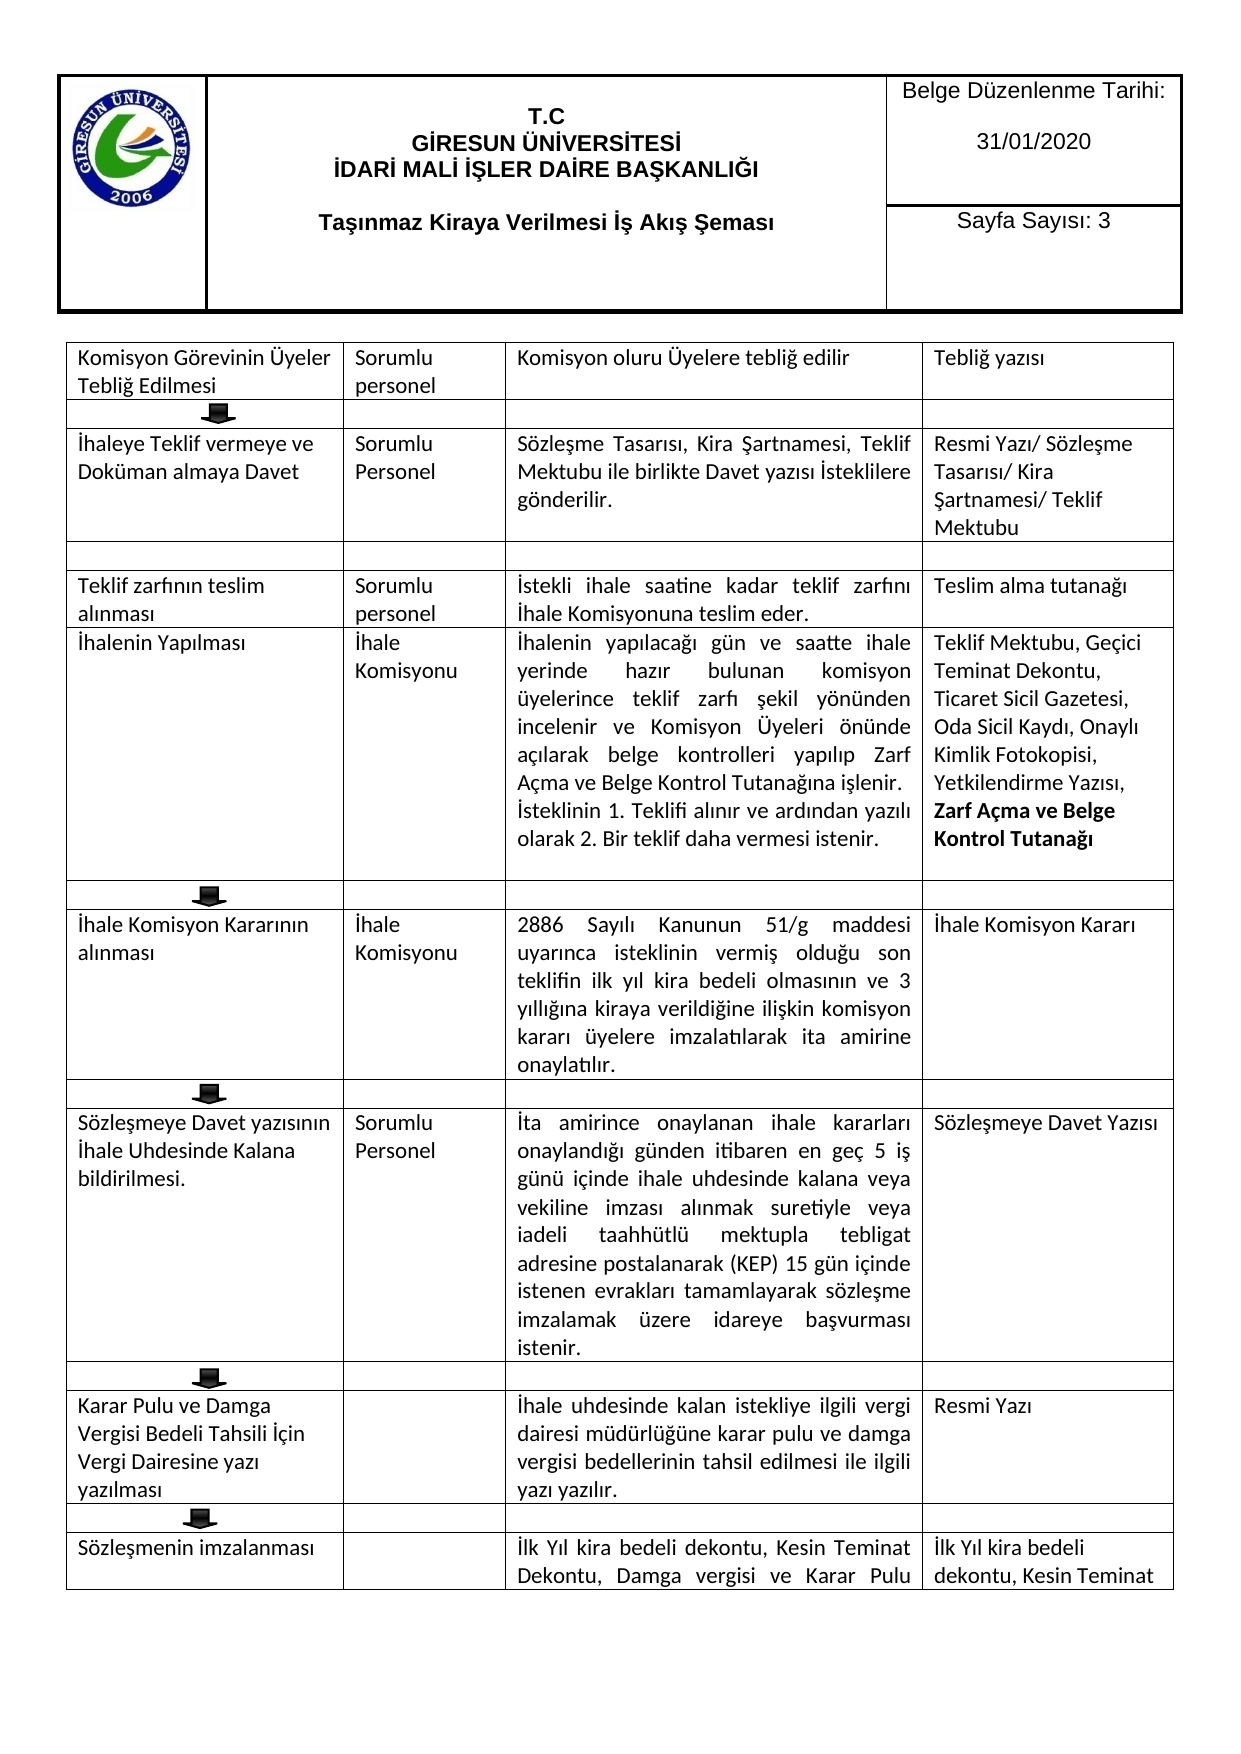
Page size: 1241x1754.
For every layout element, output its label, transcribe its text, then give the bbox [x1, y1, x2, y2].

table_cell [344, 1080, 505, 1107]
table_cell Resmi Yazı [923, 1391, 1173, 1503]
table_cell İhale Komisyonu [344, 910, 505, 1078]
table_cell [67, 881, 343, 909]
table_cell Sorumlu personel [344, 571, 505, 627]
table_cell [923, 1504, 1173, 1532]
table_cell Komisyon oluru Üyelere tebliğ edilir [506, 343, 922, 399]
table_cell İhale Komisyon Kararının alınması [67, 910, 343, 1078]
table_cell [67, 1504, 343, 1532]
table_cell 2886 Sayılı Kanunun 51/g maddesi uyarınca isteklinin vermiş olduğu son teklifin ilk yıl kira bedeli olmasının ve 3 yıllığına kiraya verildiğine ilişkin komisyon kararı üyelere imzalatılarak ita amirine onaylatılır. [506, 910, 922, 1078]
table_cell İhale Komisyon Kararı [923, 910, 1173, 1078]
table_cell Sözleşmenin imzalanması [67, 1533, 343, 1589]
table_cell [923, 400, 1173, 428]
table_cell [506, 881, 922, 909]
table_cell [506, 1080, 922, 1107]
table_cell Sorumlu Personel [344, 1109, 505, 1361]
table_cell Resmi Yazı/ Sözleşme Tasarısı/ Kira Şartnamesi/ Teklif Mektubu [923, 429, 1173, 541]
table_cell [67, 542, 343, 570]
table_cell [506, 1362, 922, 1390]
table_cell Sorumlu personel [344, 343, 505, 399]
table_cell [506, 542, 922, 570]
table_cell İhaleye Teklif vermeye ve Doküman almaya Davet [67, 429, 343, 541]
table_cell İlk Yıl kira bedeli dekontu, Kesin Teminat Dekontu, Damga vergisi ve Karar Pulu yatırıldığına dair vergi dairesi alındısı, adli sicil kaydı [923, 1533, 1173, 1589]
table_cell Karar Pulu ve Damga Vergisi Bedeli Tahsili İçin Vergi Dairesine yazı yazılması [67, 1391, 343, 1503]
table_cell [344, 1362, 505, 1390]
table_cell [344, 1391, 505, 1503]
table_cell [506, 400, 922, 428]
table_cell [67, 400, 343, 428]
table_cell İhale uhdesinde kalan istekliye ilgili vergi dairesi müdürlüğüne karar pulu ve damga vergisi bedellerinin tahsil edilmesi ile ilgili yazı yazılır. [506, 1391, 922, 1503]
table_cell İhale Komisyonu [344, 628, 505, 880]
picture [65, 82, 197, 214]
table_cell [923, 1362, 1173, 1390]
table_cell Sözleşme Tasarısı, Kira Şartnamesi, Teklif Mektubu ile birlikte Davet yazısı İsteklilere gönderilir. [506, 429, 922, 541]
table_cell Teklif Mektubu, Geçici Teminat Dekontu, Ticaret Sicil Gazetesi, Oda Sicil Kaydı, Onaylı Kimlik Fotokopisi, Yetkilendirme Yazısı, Zarf Açma ve Belge Kontrol Tutanağı [923, 628, 1173, 880]
table_cell Sorumlu Personel [344, 429, 505, 541]
table_cell [344, 1533, 505, 1589]
table_cell [344, 400, 505, 428]
table_cell İhalenin yapılacağı gün ve saatte ihale yerinde hazır bulunan komisyon üyelerince teklif zarfı şekil yönünden incelenir ve Komisyon Üyeleri önünde açılarak belge kontrolleri yapılıp Zarf Açma ve Belge Kontrol Tutanağına işlenir. İsteklinin 1. Teklifi alınır ve ardından yazılı olarak 2. Bir teklif daha vermesi istenir. [506, 628, 922, 880]
table_cell Komisyon Görevinin Üyeler Tebliğ Edilmesi [67, 343, 343, 399]
table_cell İta amirince onaylanan ihale kararları onaylandığı günden itibaren en geç 5 iş günü içinde ihale uhdesinde kalana veya vekiline imzası alınmak suretiyle veya iadeli taahhütlü mektupla tebligat adresine postalanarak (KEP) 15 gün içinde istenen evrakları tamamlayarak sözleşme imzalamak üzere idareye başvurması istenir. [506, 1109, 922, 1361]
table_cell Sözleşmeye Davet yazısının İhale Uhdesinde Kalana bildirilmesi. [67, 1109, 343, 1361]
table_cell [506, 1504, 922, 1532]
table_cell Sözleşmeye Davet Yazısı [923, 1109, 1173, 1361]
table_cell Teslim alma tutanağı [923, 571, 1173, 627]
table_cell [344, 542, 505, 570]
table_cell [67, 1080, 343, 1107]
table_cell [344, 1504, 505, 1532]
table_cell Tebliğ yazısı [923, 343, 1173, 399]
table_cell Teklif zarfının teslim alınması [67, 571, 343, 627]
table_cell [923, 881, 1173, 909]
table_cell [67, 1362, 343, 1390]
table_cell İhalenin Yapılması [67, 628, 343, 880]
table_cell İstekli ihale saatine kadar teklif zarfını İhale Komisyonuna teslim eder. [506, 571, 922, 627]
table_cell [344, 881, 505, 909]
table_cell [923, 542, 1173, 570]
table_cell [923, 1080, 1173, 1107]
